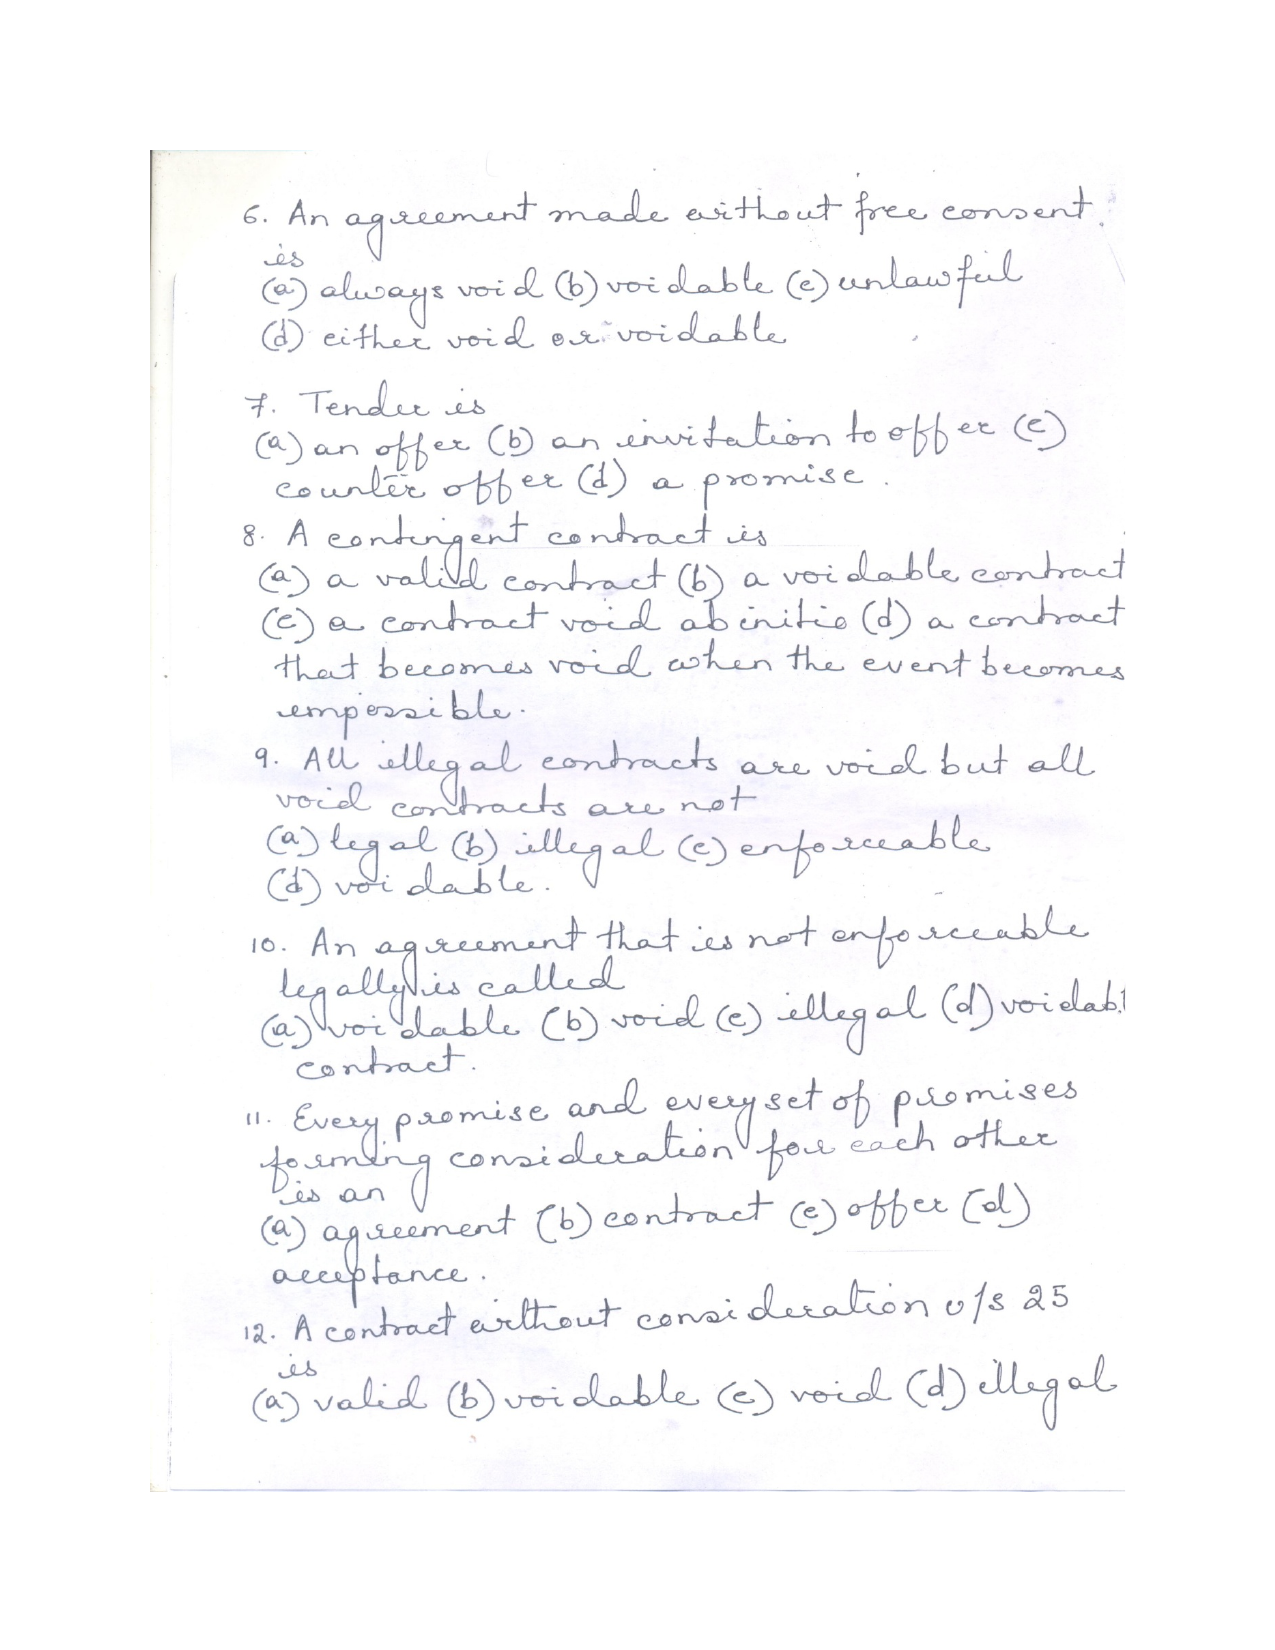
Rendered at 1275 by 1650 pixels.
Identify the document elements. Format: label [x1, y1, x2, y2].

picture [150, 150, 1125, 1492]
